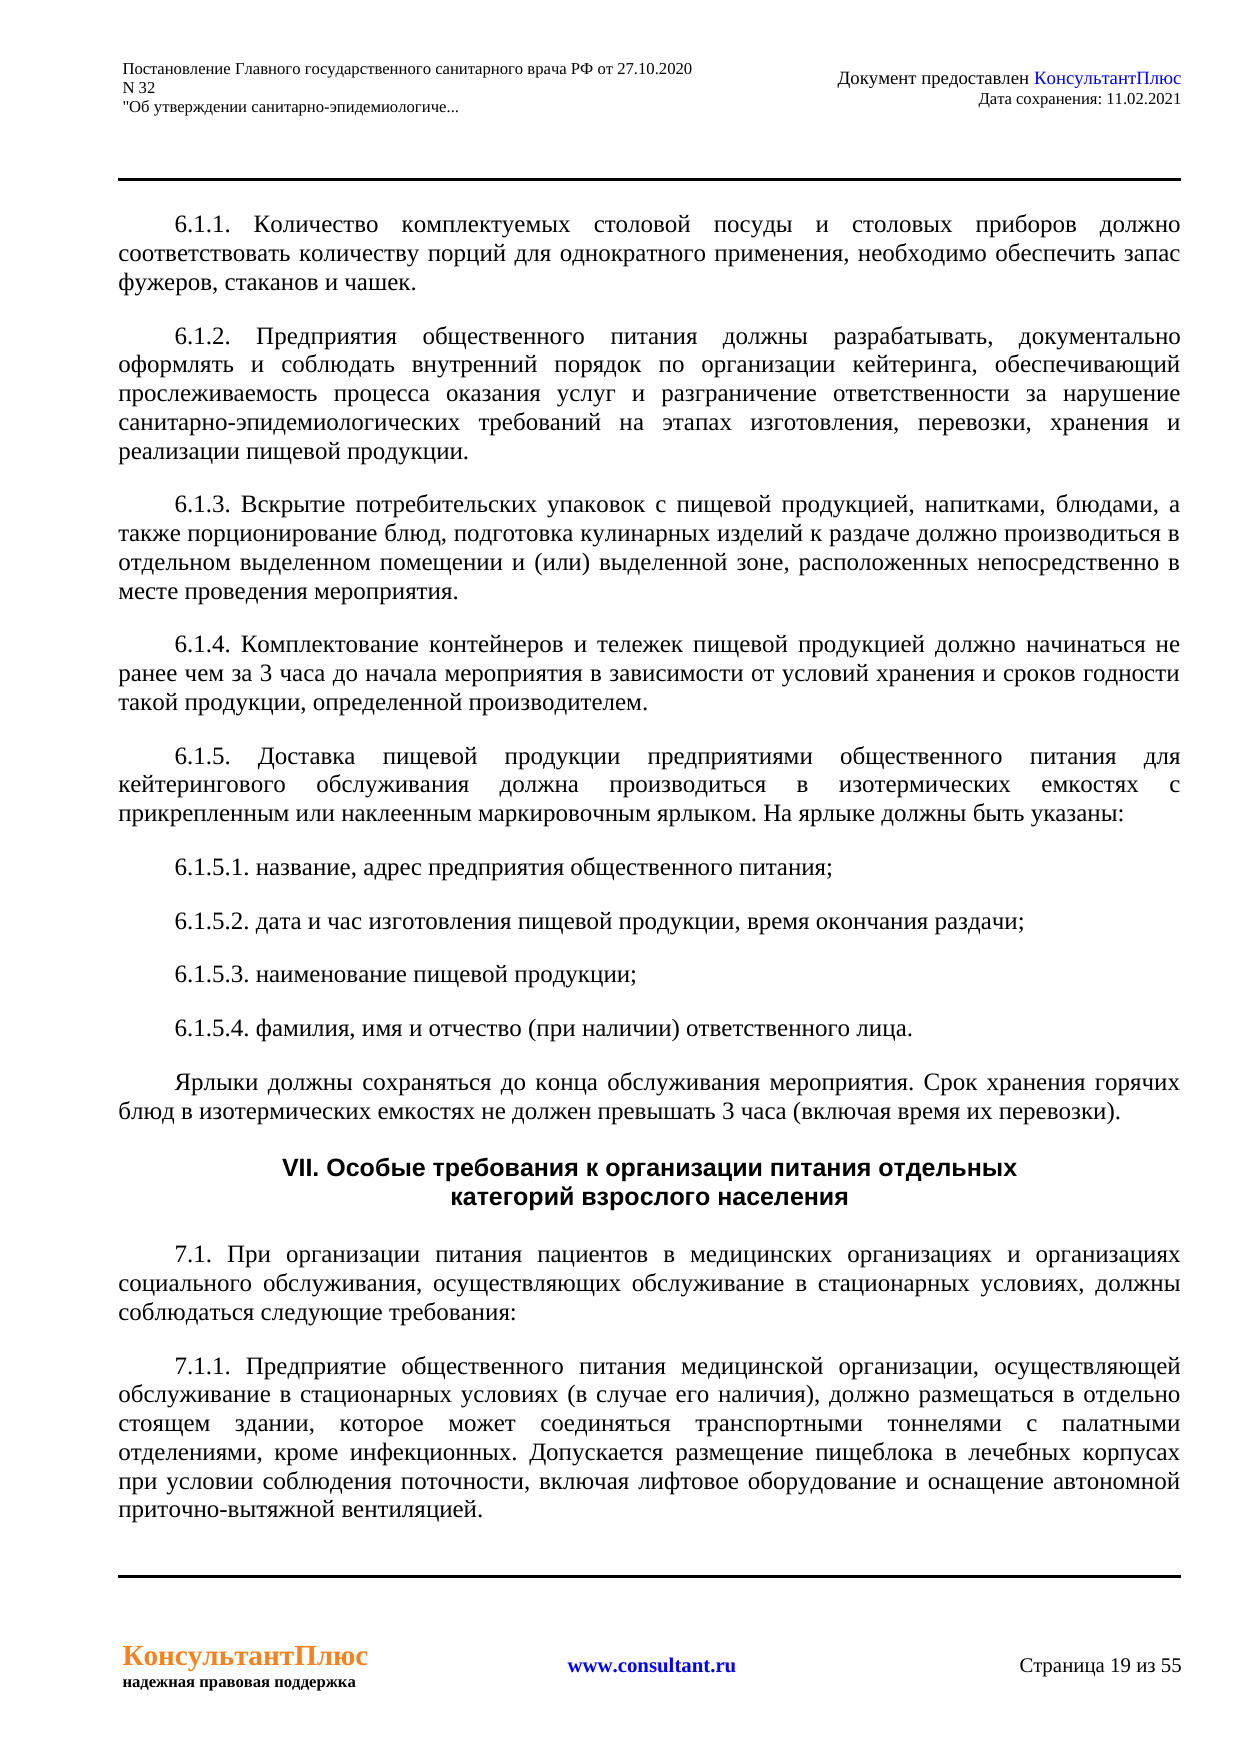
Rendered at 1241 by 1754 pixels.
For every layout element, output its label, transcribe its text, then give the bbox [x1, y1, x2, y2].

text 6.1.5.4. фамилия, имя и отчество (при наличии) ответственного лица. [118, 1013, 1181, 1042]
text 6.1.4. Комплектование контейнеров и тележек пищевой продукцией должно начинаться не ранее чем за 3 часа до начала мероприятия в зависимости от условий хранения и сроков годности такой продукции, определенной производителем. [118, 629, 1181, 716]
text 6.1.5.1. название, адрес предприятия общественного питания; [118, 852, 1181, 881]
text 6.1.5.2. дата и час изготовления пищевой продукции, время окончания раздачи; [118, 906, 1181, 934]
text 6.1.3. Вскрытие потребительских упаковок с пищевой продукцией, напитками, блюдами, а также порционирование блюд, подготовка кулинарных изделий к раздаче должно производиться в отдельном выделенном помещении и (или) выделенной зоне, расположенных непосредственно в месте проведения мероприятия. [118, 489, 1181, 604]
text 6.1.5. Доставка пищевой продукции предприятиями общественного питания для кейтерингового обслуживания должна производиться в изотермических емкостях с прикрепленным или наклеенным маркировочным ярлыком. На ярлыке должны быть указаны: [118, 741, 1181, 827]
text 7.1.1. Предприятие общественного питания медицинской организации, осуществляющей обслуживание в стационарных условиях (в случае его наличия), должно размещаться в отдельно стоящем здании, которое может соединяться транспортными тоннелями с палатными отделениями, кроме инфекционных. Допускается размещение пищеблока в лечебных корпусах при условии соблюдения поточности, включая лифтовое оборудование и оснащение автономной приточно-вытяжной вентиляцией. [118, 1351, 1181, 1523]
text 7.1. При организации питания пациентов в медицинских организациях и организациях социального обслуживания, осуществляющих обслуживание в стационарных условиях, должны соблюдаться следующие требования: [118, 1239, 1181, 1326]
text 6.1.1. Количество комплектуемых столовой посуды и столовых приборов должно соответствовать количеству порций для однократного применения, необходимо обеспечить запас фужеров, стаканов и чашек. [118, 209, 1181, 296]
text 6.1.5.3. наименование пищевой продукции; [118, 959, 1181, 988]
text 6.1.2. Предприятия общественного питания должны разрабатывать, документально оформлять и соблюдать внутренний порядок по организации кейтеринга, обеспечивающий прослеживаемость процесса оказания услуг и разграничение ответственности за нарушение санитарно-эпидемиологических требований на этапах изготовления, перевозки, хранения и реализации пищевой продукции. [118, 321, 1181, 464]
text Ярлыки должны сохраняться до конца обслуживания мероприятия. Срок хранения горячих блюд в изотермических емкостях не должен превышать 3 часа (включая время их перевозки). [118, 1067, 1181, 1124]
title категорий взрослого населения [118, 1182, 1181, 1211]
title VII. Особые требования к организации питания отдельных [118, 1153, 1181, 1182]
